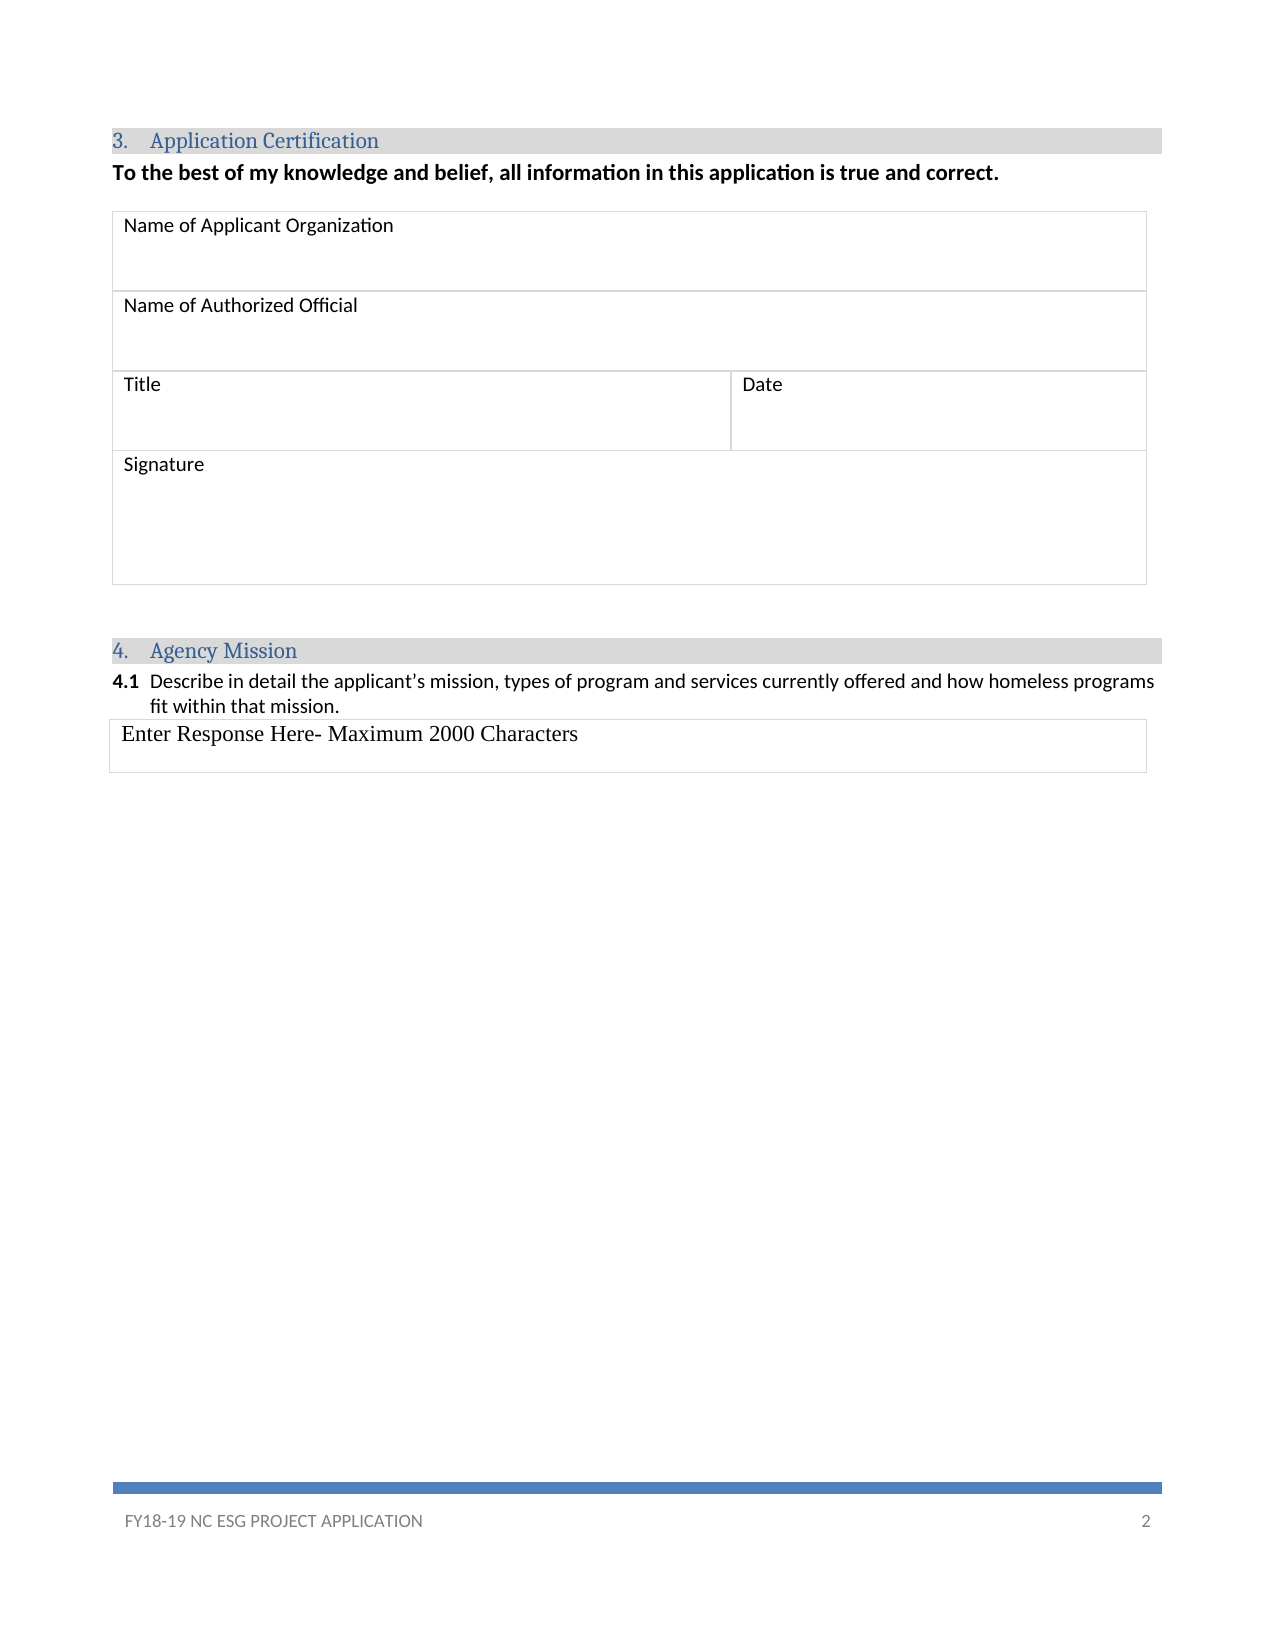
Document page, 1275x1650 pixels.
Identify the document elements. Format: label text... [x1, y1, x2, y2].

list Describe in detail the applicant’s mission, types of program and services currently offered and how homeless programs fit within that mission. [112, 668, 1162, 719]
table_header Name of Applicant Organization [113, 212, 1146, 290]
table_cell Date [732, 372, 1146, 450]
table_header Enter Response Here- Maximum 2000 Characters [110, 720, 1146, 772]
text To the best of my knowledge and belief, all information in this application is true and correct. [112, 158, 1162, 186]
table_cell Signature [113, 451, 1146, 584]
subtitle Agency Mission [112, 638, 1162, 664]
table_cell Name of Authorized Official [113, 292, 1146, 370]
table_cell Title [113, 372, 730, 450]
subtitle Application Certification [112, 128, 1162, 154]
